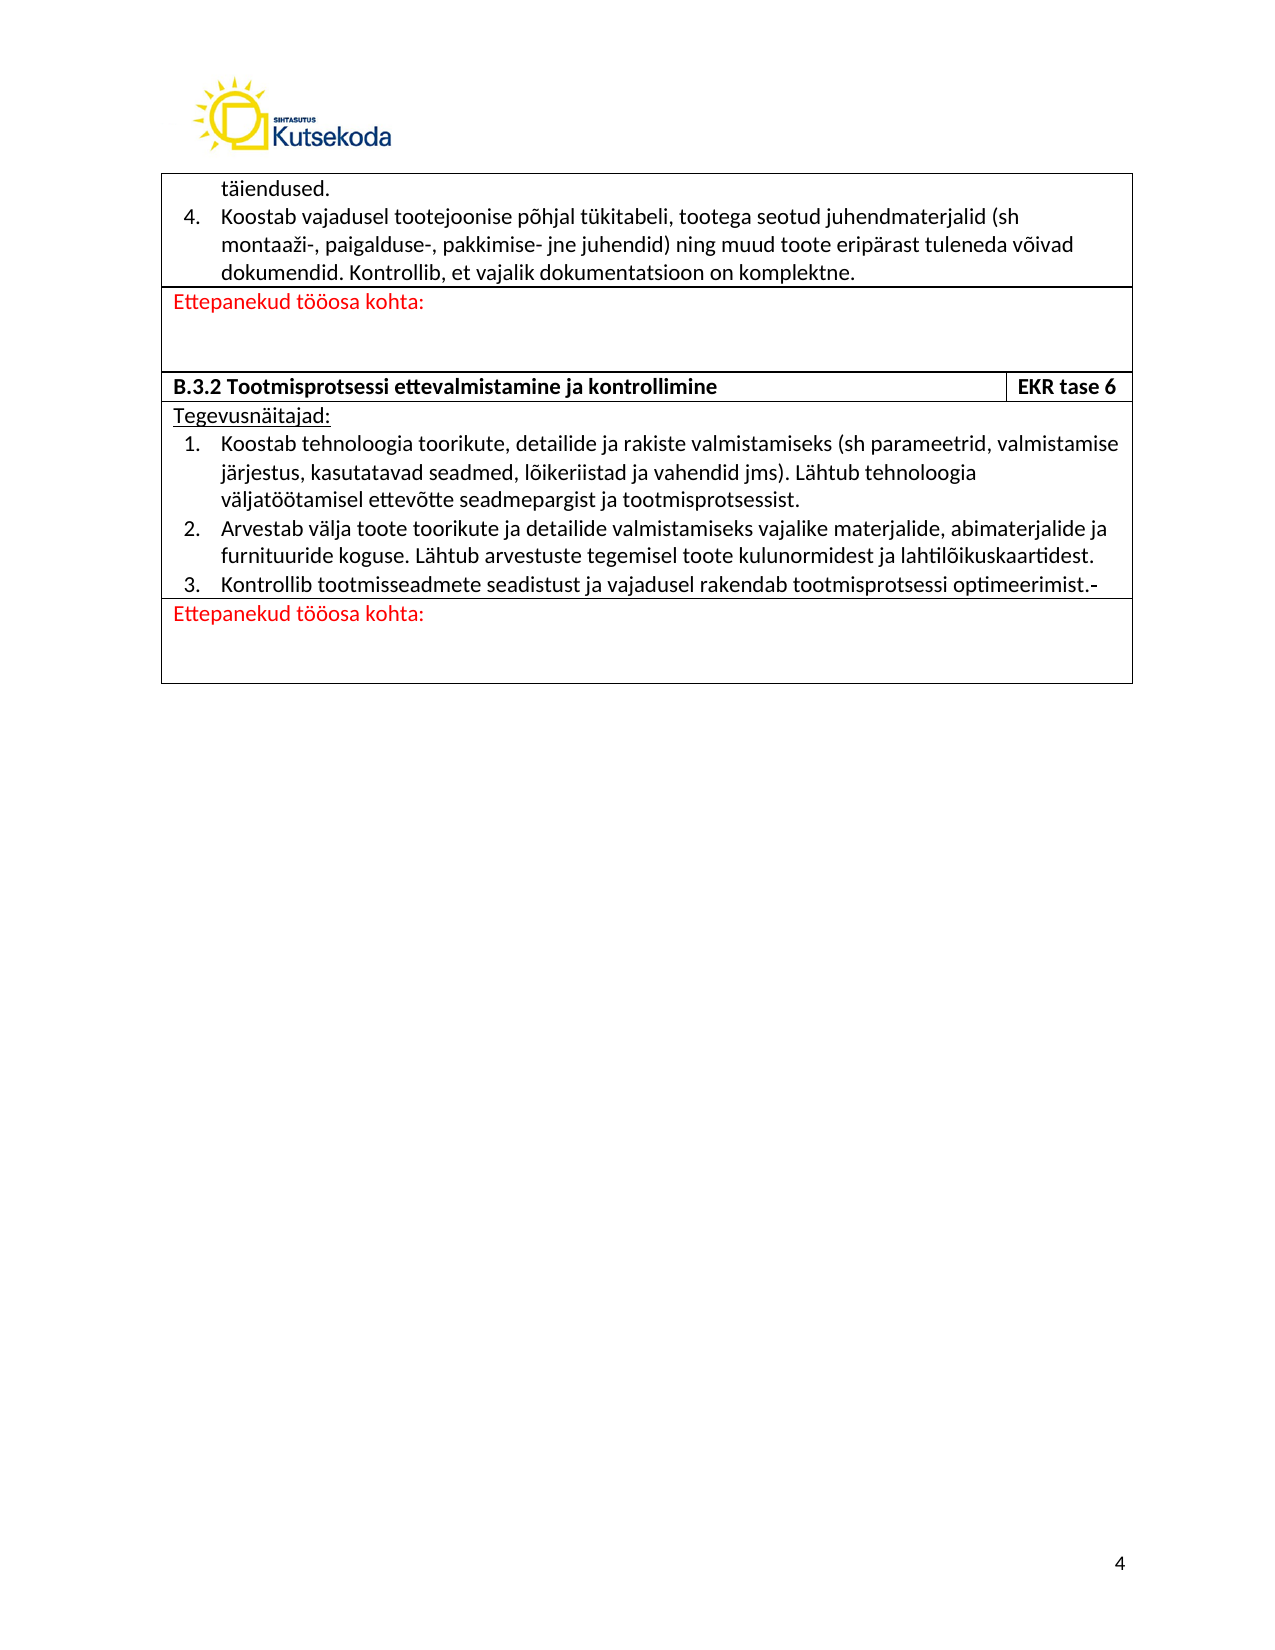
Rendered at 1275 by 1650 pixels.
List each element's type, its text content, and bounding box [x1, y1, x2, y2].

table_cell Ettepanekud tööosa kohta: [162, 288, 1132, 371]
table_cell Ettepanekud tööosa kohta: [162, 599, 1132, 683]
picture [150, 72, 433, 171]
table_cell Tegevusnäitajad: Koostab tehnoloogia toorikute, detailide ja rakiste valmistamiseks (sh parameetrid, valmistamise järjestus, kasutatavad seadmed, lõikeriistad ja vahendid jms). Lähtub tehnoloogia väljatöötamisel ettevõtte seadmepargist ja tootmisprotsessist. Arvestab välja toote toorikute ja detailide valmistamiseks vajalike materjalide, abimaterjalide ja furnituuride koguse. Lähtub arvestuste tegemisel toote kulunormidest ja lahtilõikuskaartidest. Kontrollib tootmisseadmete seadistust ja vajadusel rakendab tootmisprotsessi optimeerimist. [162, 402, 1132, 598]
table_cell B.3.2 Tootmisprotsessi ettevalmistamine ja kontrollimine [162, 373, 1006, 401]
table_cell EKR tase 6 [1007, 373, 1132, 401]
